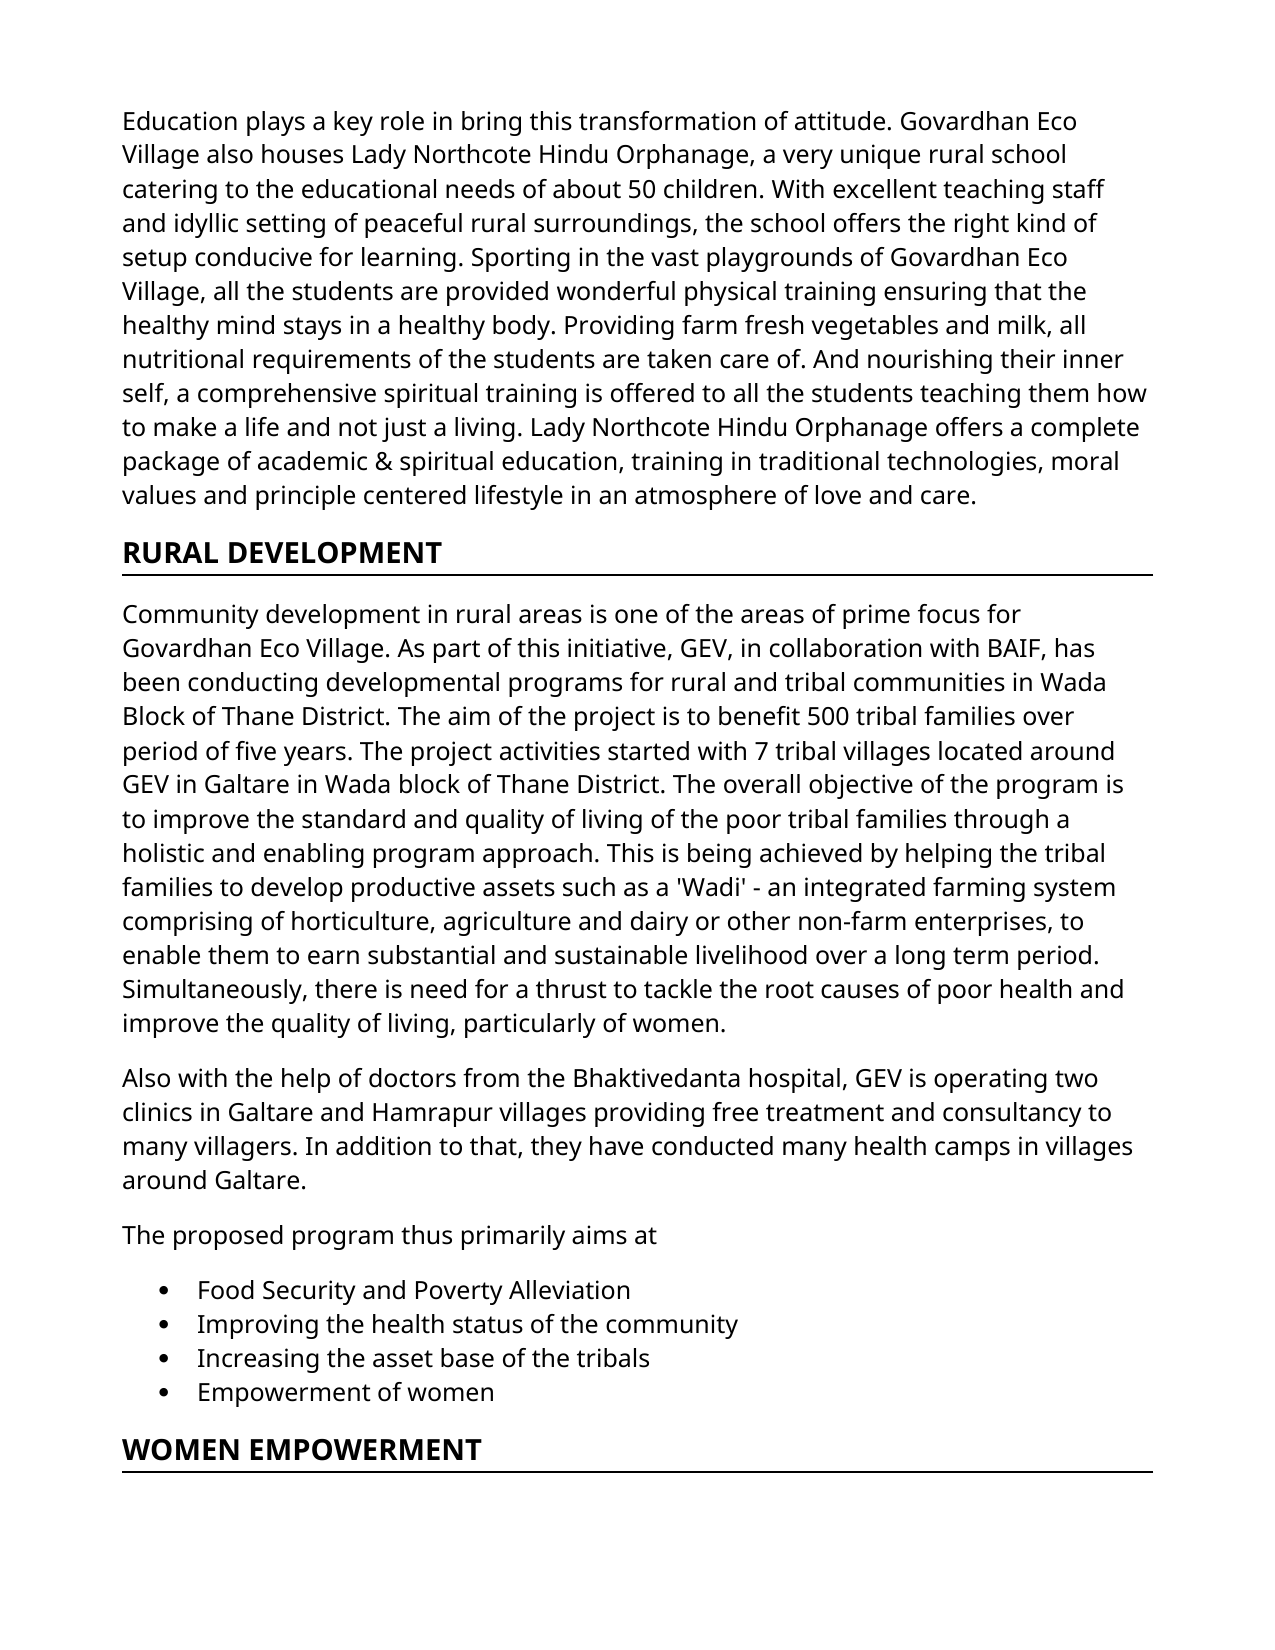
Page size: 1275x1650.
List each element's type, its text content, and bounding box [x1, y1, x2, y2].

text The proposed program thus primarily aims at [122, 1218, 1153, 1252]
list Empowerment of women [159, 1375, 1153, 1409]
text Also with the help of doctors from the Bhaktivedanta hospital, GEV is operating two clinics in Galtare and Hamrapur villages providing free treatment and consultancy to many villagers. In addition to that, they have conducted many health camps in villages around Galtare. [122, 1061, 1153, 1197]
text WOMEN EMPOWERMENT [122, 1429, 1153, 1471]
list Increasing the asset base of the tribals [159, 1341, 1153, 1375]
text RURAL DEVELOPMENT [122, 533, 1153, 574]
text Education plays a key role in bring this transformation of attitude. Govardhan Eco Village also houses Lady Northcote Hindu Orphanage, a very unique rural school catering to the educational needs of about 50 children. With excellent teaching staff and idyllic setting of peaceful rural surroundings, the school offers the right kind of setup conducive for learning. Sporting in the vast playgrounds of Govardhan Eco Village, all the students are provided wonderful physical training ensuring that the healthy mind stays in a healthy body. Providing farm fresh vegetables and milk, all nutritional requirements of the students are taken care of. And nourishing their inner self, a comprehensive spiritual training is offered to all the students teaching them how to make a life and not just a living. Lady Northcote Hindu Orphanage offers a complete package of academic & spiritual education, training in traditional technologies, moral values and principle centered lifestyle in an atmosphere of love and care. [122, 103, 1153, 512]
list Improving the health status of the community [159, 1307, 1153, 1341]
list Food Security and Poverty Alleviation [159, 1272, 1153, 1307]
text Community development in rural areas is one of the areas of prime focus for Govardhan Eco Village. As part of this initiative, GEV, in collaboration with BAIF, has been conducting developmental programs for rural and tribal communities in Wada Block of Thane District. The aim of the project is to benefit 500 tribal families over period of five years. The project activities started with 7 tribal villages located around GEV in Galtare in Wada block of Thane District. The overall objective of the program is to improve the standard and quality of living of the poor tribal families through a holistic and enabling program approach. This is being achieved by helping the tribal families to develop productive assets such as a 'Wadi' - an integrated farming system comprising of horticulture, agriculture and dairy or other non-farm enterprises, to enable them to earn substantial and sustainable livelihood over a long term period. Simultaneously, there is need for a thrust to tackle the root causes of poor health and improve the quality of living, particularly of women. [122, 597, 1153, 1040]
